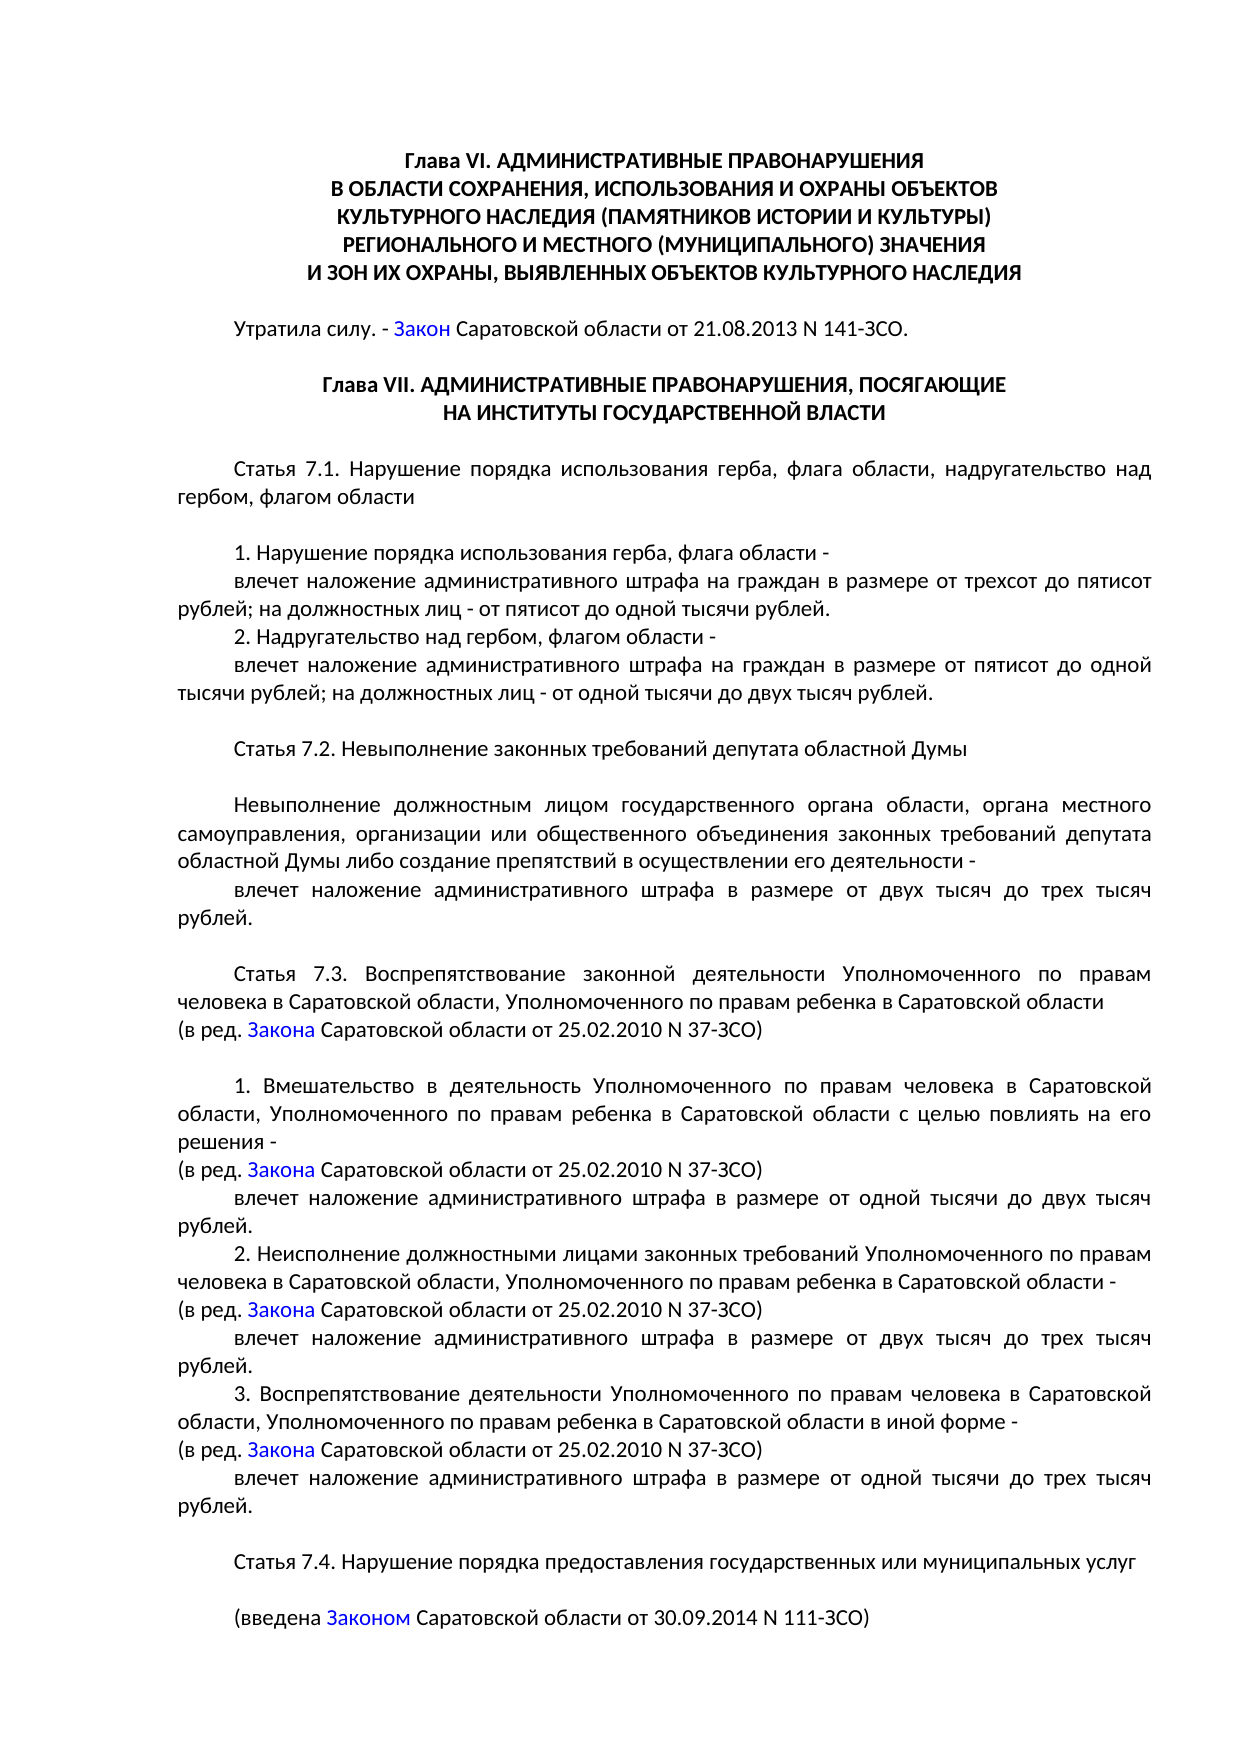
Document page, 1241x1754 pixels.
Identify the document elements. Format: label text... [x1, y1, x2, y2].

text Статья 7.2. Невыполнение законных требований депутата областной Думы [177, 734, 1152, 763]
text влечет наложение административного штрафа в размере от одной тысячи до трех тысяч рублей. [177, 1463, 1152, 1519]
text (в ред. Закона Саратовской области от 25.02.2010 N 37-ЗСО) [177, 1435, 1152, 1463]
title КУЛЬТУРНОГО НАСЛЕДИЯ (ПАМЯТНИКОВ ИСТОРИИ И КУЛЬТУРЫ) [177, 202, 1152, 230]
text Статья 7.1. Нарушение порядка использования герба, флага области, надругательство над гербом, флагом области [177, 454, 1152, 510]
title Глава VII. АДМИНИСТРАТИВНЫЕ ПРАВОНАРУШЕНИЯ, ПОСЯГАЮЩИЕ [177, 370, 1152, 398]
text (введена Законом Саратовской области от 30.09.2014 N 111-ЗСО) [177, 1603, 1152, 1631]
title РЕГИОНАЛЬНОГО И МЕСТНОГО (МУНИЦИПАЛЬНОГО) ЗНАЧЕНИЯ [177, 230, 1152, 258]
text влечет наложение административного штрафа в размере от одной тысячи до двух тысяч рублей. [177, 1183, 1152, 1239]
text 3. Воспрепятствование деятельности Уполномоченного по правам человека в Саратовской области, Уполномоченного по правам ребенка в Саратовской области в иной форме - [177, 1379, 1152, 1435]
text 1. Нарушение порядка использования герба, флага области - [177, 538, 1152, 566]
text 2. Надругательство над гербом, флагом области - [177, 622, 1152, 651]
text Невыполнение должностным лицом государственного органа области, органа местного самоуправления, организации или общественного объединения законных требований депутата областной Думы либо создание препятствий в осуществлении его деятельности - [177, 791, 1152, 875]
title НА ИНСТИТУТЫ ГОСУДАРСТВЕННОЙ ВЛАСТИ [177, 398, 1152, 426]
text (в ред. Закона Саратовской области от 25.02.2010 N 37-ЗСО) [177, 1295, 1152, 1323]
title Глава VI. АДМИНИСТРАТИВНЫЕ ПРАВОНАРУШЕНИЯ [177, 146, 1152, 174]
text влечет наложение административного штрафа в размере от двух тысяч до трех тысяч рублей. [177, 1323, 1152, 1379]
text влечет наложение административного штрафа в размере от двух тысяч до трех тысяч рублей. [177, 875, 1152, 931]
text влечет наложение административного штрафа на граждан в размере от пятисот до одной тысячи рублей; на должностных лиц - от одной тысячи до двух тысяч рублей. [177, 651, 1152, 707]
text Статья 7.3. Воспрепятствование законной деятельности Уполномоченного по правам человека в Саратовской области, Уполномоченного по правам ребенка в Саратовской области [177, 959, 1152, 1015]
text 2. Неисполнение должностными лицами законных требований Уполномоченного по правам человека в Саратовской области, Уполномоченного по правам ребенка в Саратовской области - [177, 1239, 1152, 1295]
text (в ред. Закона Саратовской области от 25.02.2010 N 37-ЗСО) [177, 1155, 1152, 1183]
text 1. Вмешательство в деятельность Уполномоченного по правам человека в Саратовской области, Уполномоченного по правам ребенка в Саратовской области с целью повлиять на его решения - [177, 1071, 1152, 1155]
text влечет наложение административного штрафа на граждан в размере от трехсот до пятисот рублей; на должностных лиц - от пятисот до одной тысячи рублей. [177, 566, 1152, 622]
title И ЗОН ИХ ОХРАНЫ, ВЫЯВЛЕННЫХ ОБЪЕКТОВ КУЛЬТУРНОГО НАСЛЕДИЯ [177, 258, 1152, 286]
text Статья 7.4. Нарушение порядка предоставления государственных или муниципальных услуг [177, 1547, 1152, 1575]
text (в ред. Закона Саратовской области от 25.02.2010 N 37-ЗСО) [177, 1015, 1152, 1043]
title В ОБЛАСТИ СОХРАНЕНИЯ, ИСПОЛЬЗОВАНИЯ И ОХРАНЫ ОБЪЕКТОВ [177, 174, 1152, 202]
text Утратила силу. - Закон Саратовской области от 21.08.2013 N 141-ЗСО. [177, 314, 1152, 342]
